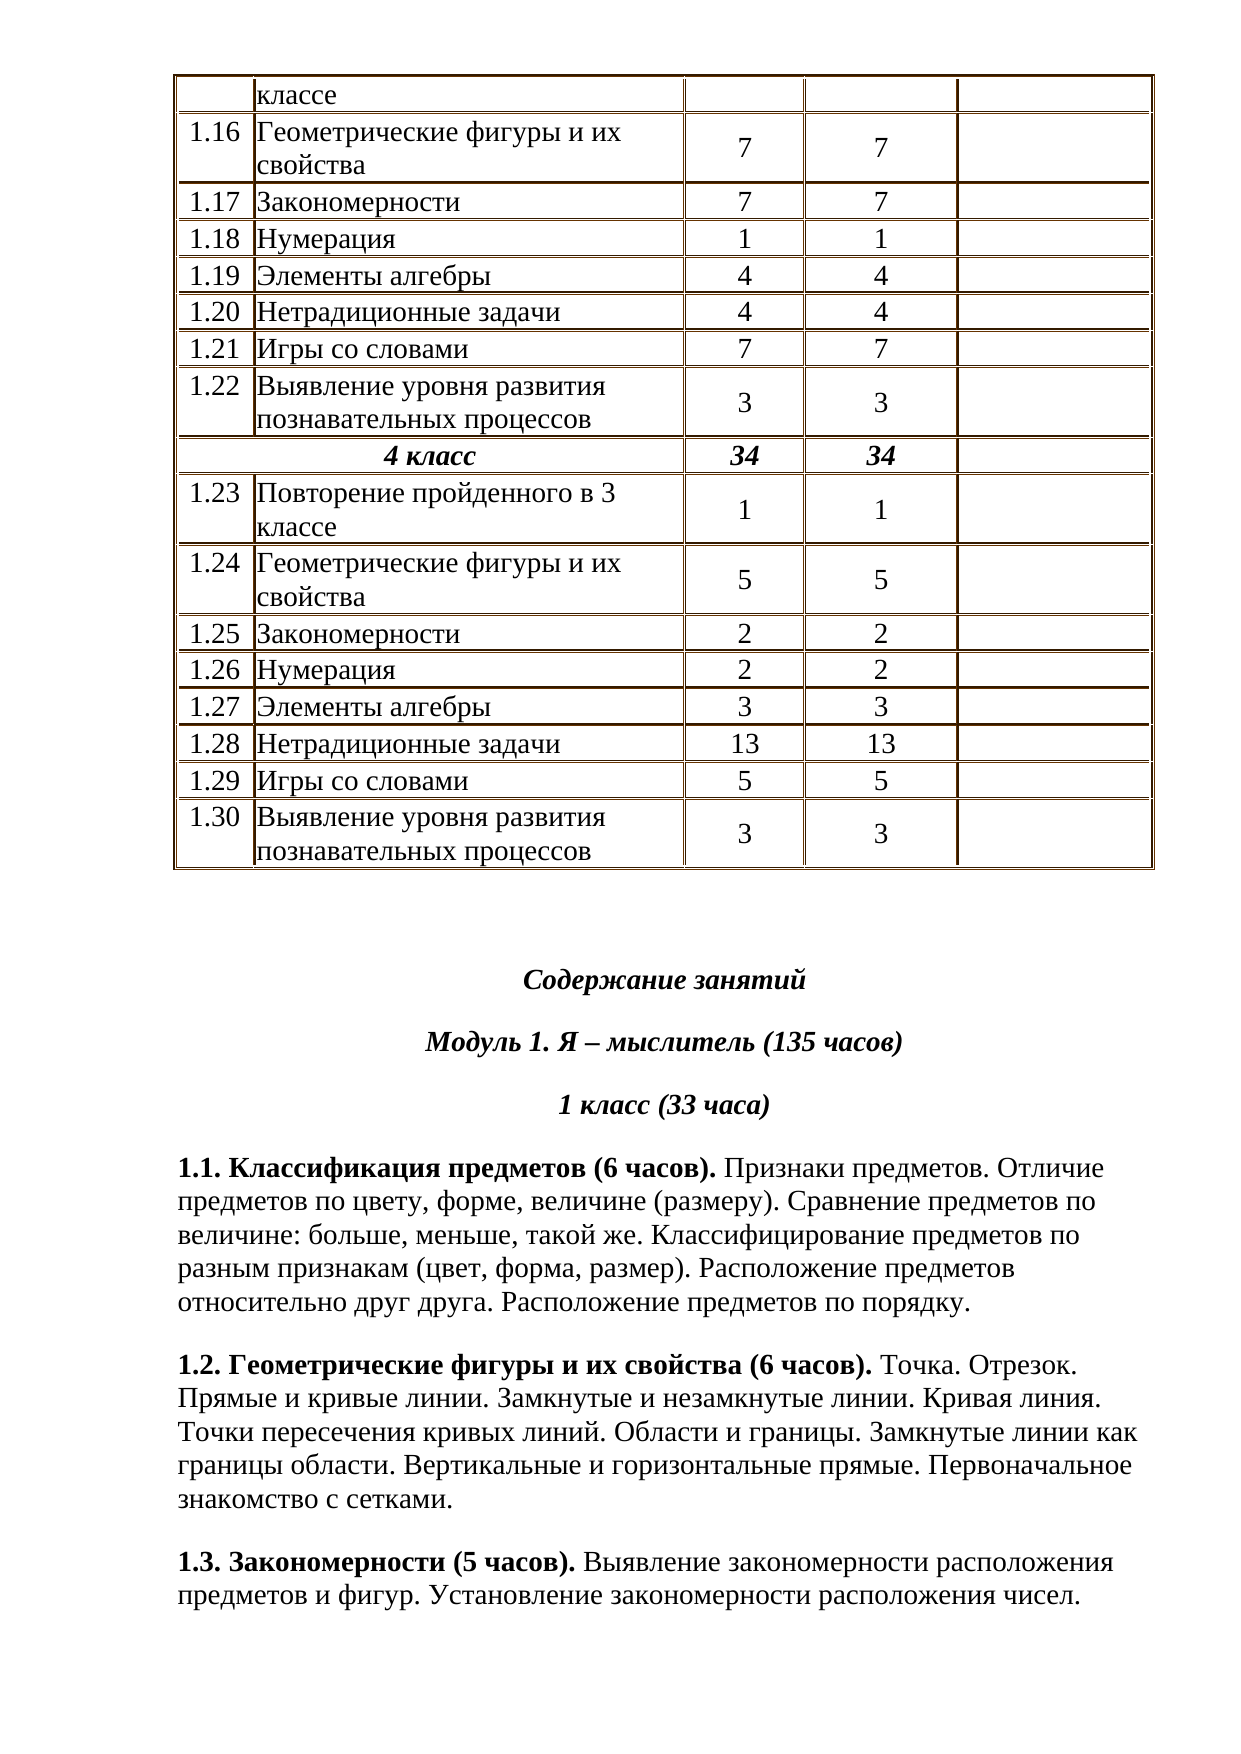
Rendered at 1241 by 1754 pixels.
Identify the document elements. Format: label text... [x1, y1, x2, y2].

table_cell Нетрадиционные задачи [256, 295, 683, 328]
text Модуль 1. Я – мыслитель (135 часов) [177, 1024, 1152, 1058]
table_cell Выявление уровня развития познавательных процессов [254, 800, 685, 867]
table_cell 1.29 [177, 760, 253, 796]
text 1.1. Классификация предметов (6 часов). Признаки предметов. Отличие предметов по цвету, форме, величине (размеру). Сравнение предметов по величине: больше, меньше, такой же. Классифицирование предметов по разным признакам (цвет, форма, размер). Расположение предметов относительно друг друга. Расположение предметов по порядку. [177, 1150, 1152, 1318]
table_cell [959, 542, 1152, 612]
table_cell Нетрадиционные задачи [256, 726, 683, 759]
table_cell 3 [686, 368, 803, 435]
table_cell [959, 760, 1152, 796]
table_cell 1.24 [177, 542, 253, 612]
table_cell [959, 255, 1152, 291]
table_cell 7 [806, 332, 956, 365]
text Содержание занятий [177, 962, 1152, 995]
table_cell 13 [806, 726, 956, 759]
table_cell [959, 613, 1152, 649]
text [177, 1544, 1152, 1611]
table_cell 4 [686, 295, 803, 328]
table_cell 2 [686, 616, 803, 649]
table_cell [957, 111, 1153, 181]
table_cell 4 [806, 258, 956, 291]
table_cell 1.20 [177, 291, 253, 328]
table_cell 1.25 [177, 613, 253, 649]
table_cell Нумерация [256, 221, 683, 254]
table_cell 1.15 [177, 76, 254, 111]
table_cell 13 [686, 726, 803, 759]
text 1 класс (33 часа) [177, 1087, 1152, 1121]
table_cell 1 [806, 475, 956, 542]
table_cell 1.21 [177, 328, 253, 365]
table_cell 2 [806, 616, 956, 649]
table_cell 1.19 [177, 255, 253, 291]
table_cell 1.23 [175, 472, 254, 542]
table_cell 3 [806, 368, 956, 435]
table_cell 1 [686, 221, 803, 254]
table_cell 2 [806, 653, 956, 686]
table_cell 7 [686, 114, 803, 181]
table_cell 1.26 [177, 649, 253, 686]
table_cell Выявление уровня развития познавательных процессов [256, 368, 683, 435]
table_cell 34 [806, 439, 956, 472]
table_cell 5 [686, 546, 803, 612]
table_cell 1 [806, 221, 956, 254]
table_cell [957, 218, 1153, 254]
table_cell 1 [805, 77, 957, 111]
table_cell [957, 796, 1152, 867]
table_cell 5 [806, 546, 956, 612]
table_cell 5 [686, 763, 803, 796]
table_cell 7 [686, 184, 803, 218]
table_cell Игры со словами [256, 332, 683, 365]
table_cell 1 [686, 475, 803, 542]
text 1.2. Геометрические фигуры и их свойства (6 часов). Точка. Отрезок. Прямые и кривые линии. Замкнутые и незамкнутые линии. Кривая линия. Точки пересечения кривых линий. Области и границы. Замкнутые линии как границы области. Вертикальные и горизонтальные прямые. Первоначальное знакомство с сетками. [177, 1347, 1152, 1514]
table_cell 2 [686, 653, 803, 686]
table_cell 1.27 [177, 686, 253, 723]
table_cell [254, 77, 685, 111]
table_cell 1.18 [175, 218, 254, 254]
table_cell Элементы алгебры [256, 689, 683, 723]
table_cell 7 [806, 114, 956, 181]
table_cell 1.28 [175, 723, 253, 759]
table_cell [959, 723, 1153, 759]
table_cell [957, 365, 1153, 435]
table_cell 3 [685, 800, 804, 867]
table_cell [959, 686, 1151, 723]
table_cell Закономерности [256, 184, 683, 218]
table_cell [959, 649, 1152, 686]
table_cell 7 [806, 184, 956, 218]
table_cell Повторение пройденного в 3 классе [256, 475, 683, 542]
table_cell [959, 181, 1151, 218]
table_cell 3 [805, 800, 957, 867]
table_cell Элементы алгебры [256, 258, 683, 291]
table_cell 1.16 [175, 111, 254, 181]
table_cell Геометрические фигуры и их свойства [256, 114, 683, 181]
table_cell 1.22 [175, 365, 254, 435]
table_cell Геометрические фигуры и их свойства [256, 546, 683, 612]
table_cell 1.30 [177, 796, 254, 867]
table_cell 5 [806, 763, 956, 796]
table_cell 7 [686, 332, 803, 365]
table_cell 34 [686, 439, 803, 472]
table_cell [959, 291, 1152, 328]
table_cell 3 [806, 689, 956, 723]
table_cell 3 [686, 689, 803, 723]
table_cell 1.17 [177, 181, 253, 218]
table_cell 4 [686, 258, 803, 291]
table_cell 4 [806, 295, 956, 328]
table_cell Нумерация [256, 653, 683, 686]
table_cell Закономерности [256, 616, 683, 649]
table_cell [959, 328, 1152, 365]
table_cell 4 класс [177, 435, 683, 472]
table_cell 1 [685, 77, 804, 111]
table_cell Игры со словами [256, 763, 683, 796]
table_cell [957, 472, 1153, 542]
table_cell [959, 435, 1152, 472]
table_cell [957, 77, 1151, 111]
